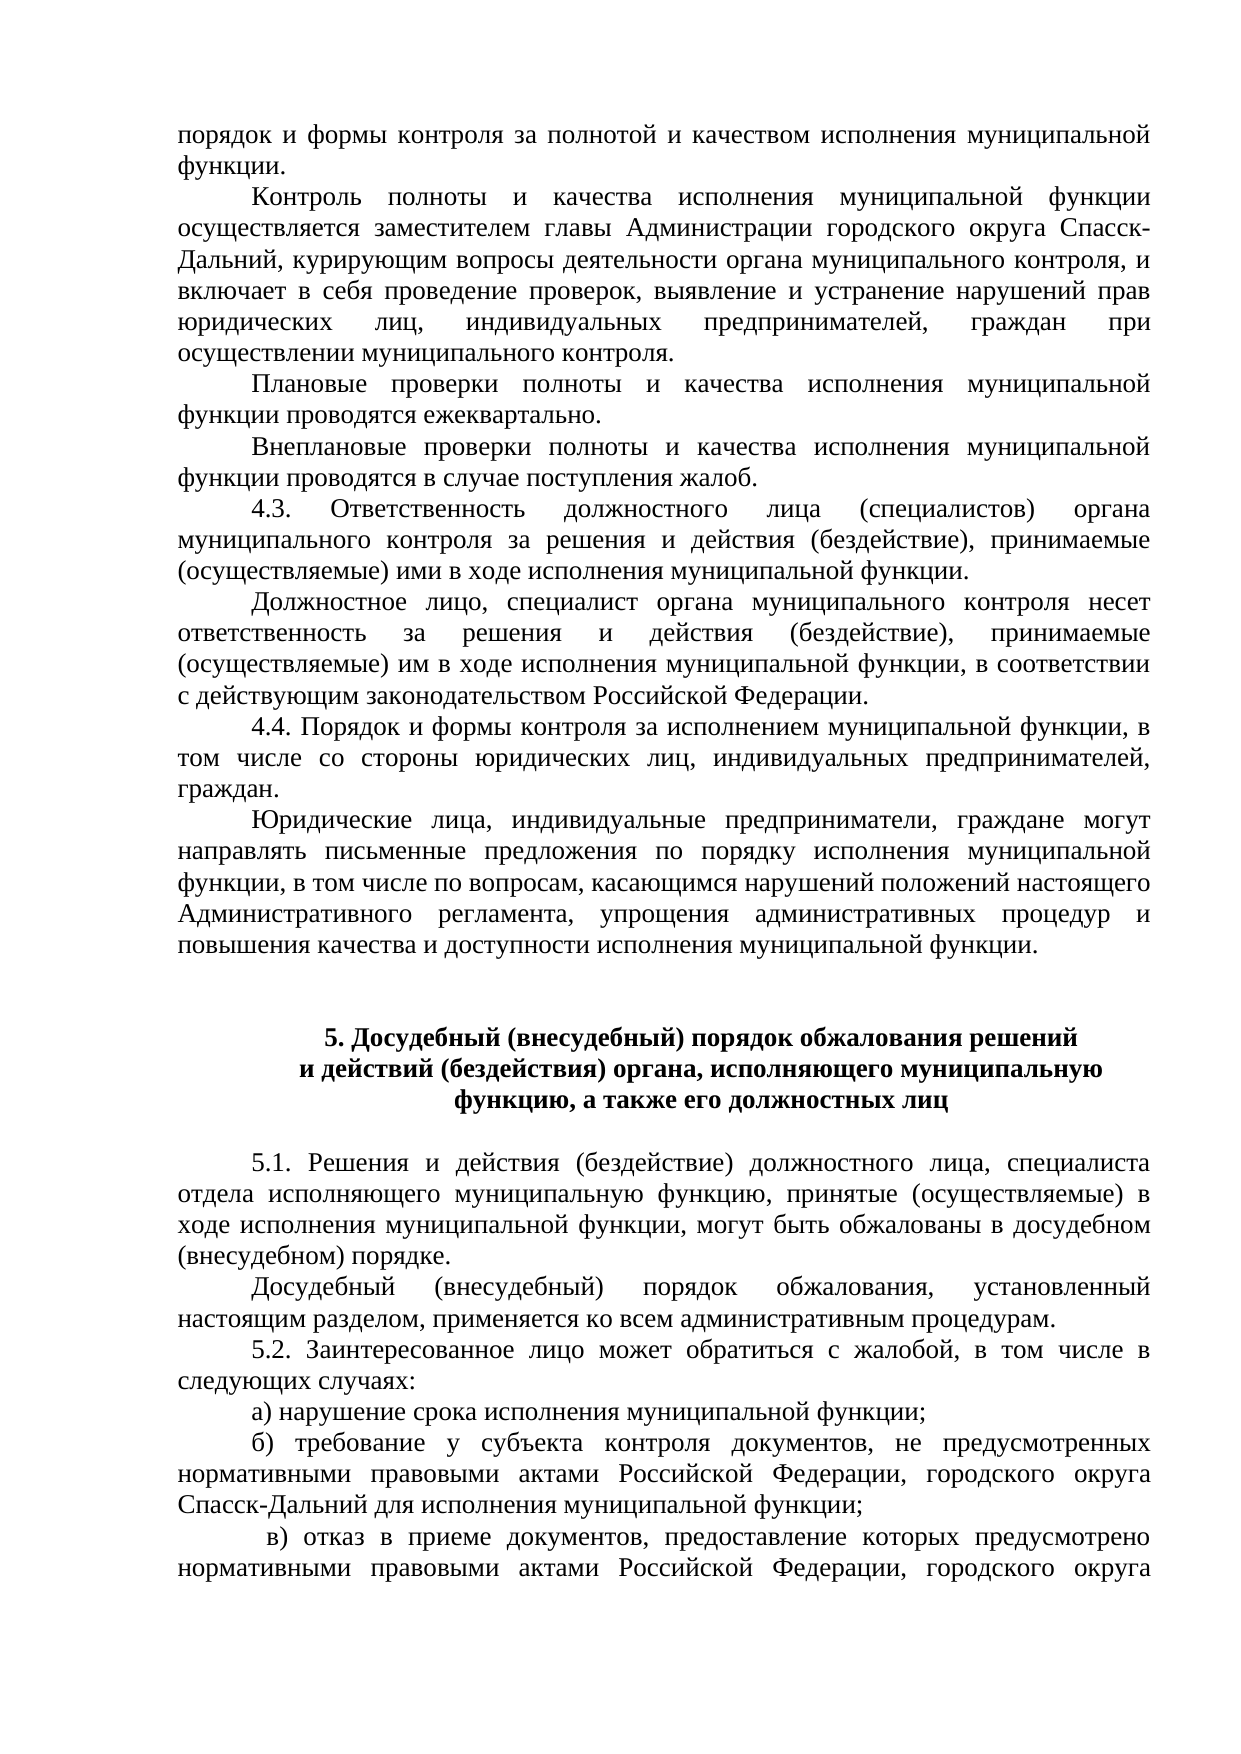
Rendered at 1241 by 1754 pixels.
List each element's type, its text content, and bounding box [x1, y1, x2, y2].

text 4.4. Порядок и формы контроля за исполнением муниципальной функции, в том числе со стороны юридических лиц, индивидуальных предпринимателей, граждан. [177, 710, 1152, 803]
text Досудебный (внесудебный) порядок обжалования, установленный настоящим разделом, применяется ко всем административным процедурам. [177, 1271, 1152, 1333]
text Контроль полноты и качества исполнения муниципальной функции осуществляется заместителем главы Администрации городского округа Спасск-Дальний, курирующим вопросы деятельности органа муниципального контроля, и включает в себя проведение проверок, выявление и устранение нарушений прав юридических лиц, индивидуальных предпринимателей, граждан при осуществлении муниципального контроля. [177, 180, 1152, 367]
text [177, 1520, 1152, 1582]
text 4.3. Ответственность должностного лица (специалистов) органа муниципального контроля за решения и действия (бездействие), принимаемые (осуществляемые) ими в ходе исполнения муниципальной функции. [177, 492, 1152, 585]
text Внеплановые проверки полноты и качества исполнения муниципальной функции проводятся в случае поступления жалоб. [177, 429, 1152, 492]
text Плановые проверки полноты и качества исполнения муниципальной функции проводятся ежеквартально. [177, 367, 1152, 429]
text 5. Досудебный (внесудебный) порядок обжалования решений [177, 1021, 1152, 1052]
text Должностное лицо, специалист органа муниципального контроля несет ответственность за решения и действия (бездействие), принимаемые (осуществляемые) им в ходе исполнения муниципальной функции, в соответствии с действующим законодательством Российской Федерации. [177, 585, 1152, 710]
text и действий (бездействия) органа, исполняющего муниципальную [177, 1052, 1152, 1084]
text б) требование у субъекта контроля документов, не предусмотренных нормативными правовыми актами Российской Федерации, городского округа Спасск-Дальний для исполнения муниципальной функции; [177, 1426, 1152, 1520]
text функцию, а также его должностных лиц [177, 1084, 1152, 1115]
text 5.2. Заинтересованное лицо может обратиться с жалобой, в том числе в следующих случаях: [177, 1333, 1152, 1395]
text 5.1. Решения и действия (бездействие) должностного лица, специалиста отдела исполняющего муниципальную функцию, принятые (осуществляемые) в ходе исполнения муниципальной функции, могут быть обжалованы в досудебном (внесудебном) порядке. [177, 1146, 1152, 1271]
text а) нарушение срока исполнения муниципальной функции; [177, 1395, 1152, 1426]
text Юридические лица, индивидуальные предприниматели, граждане могут направлять письменные предложения по порядку исполнения муниципальной функции, в том числе по вопросам, касающимся нарушений положений настоящего Административного регламента, упрощения административных процедур и повышения качества и доступности исполнения муниципальной функции. [177, 803, 1152, 959]
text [177, 118, 1152, 180]
